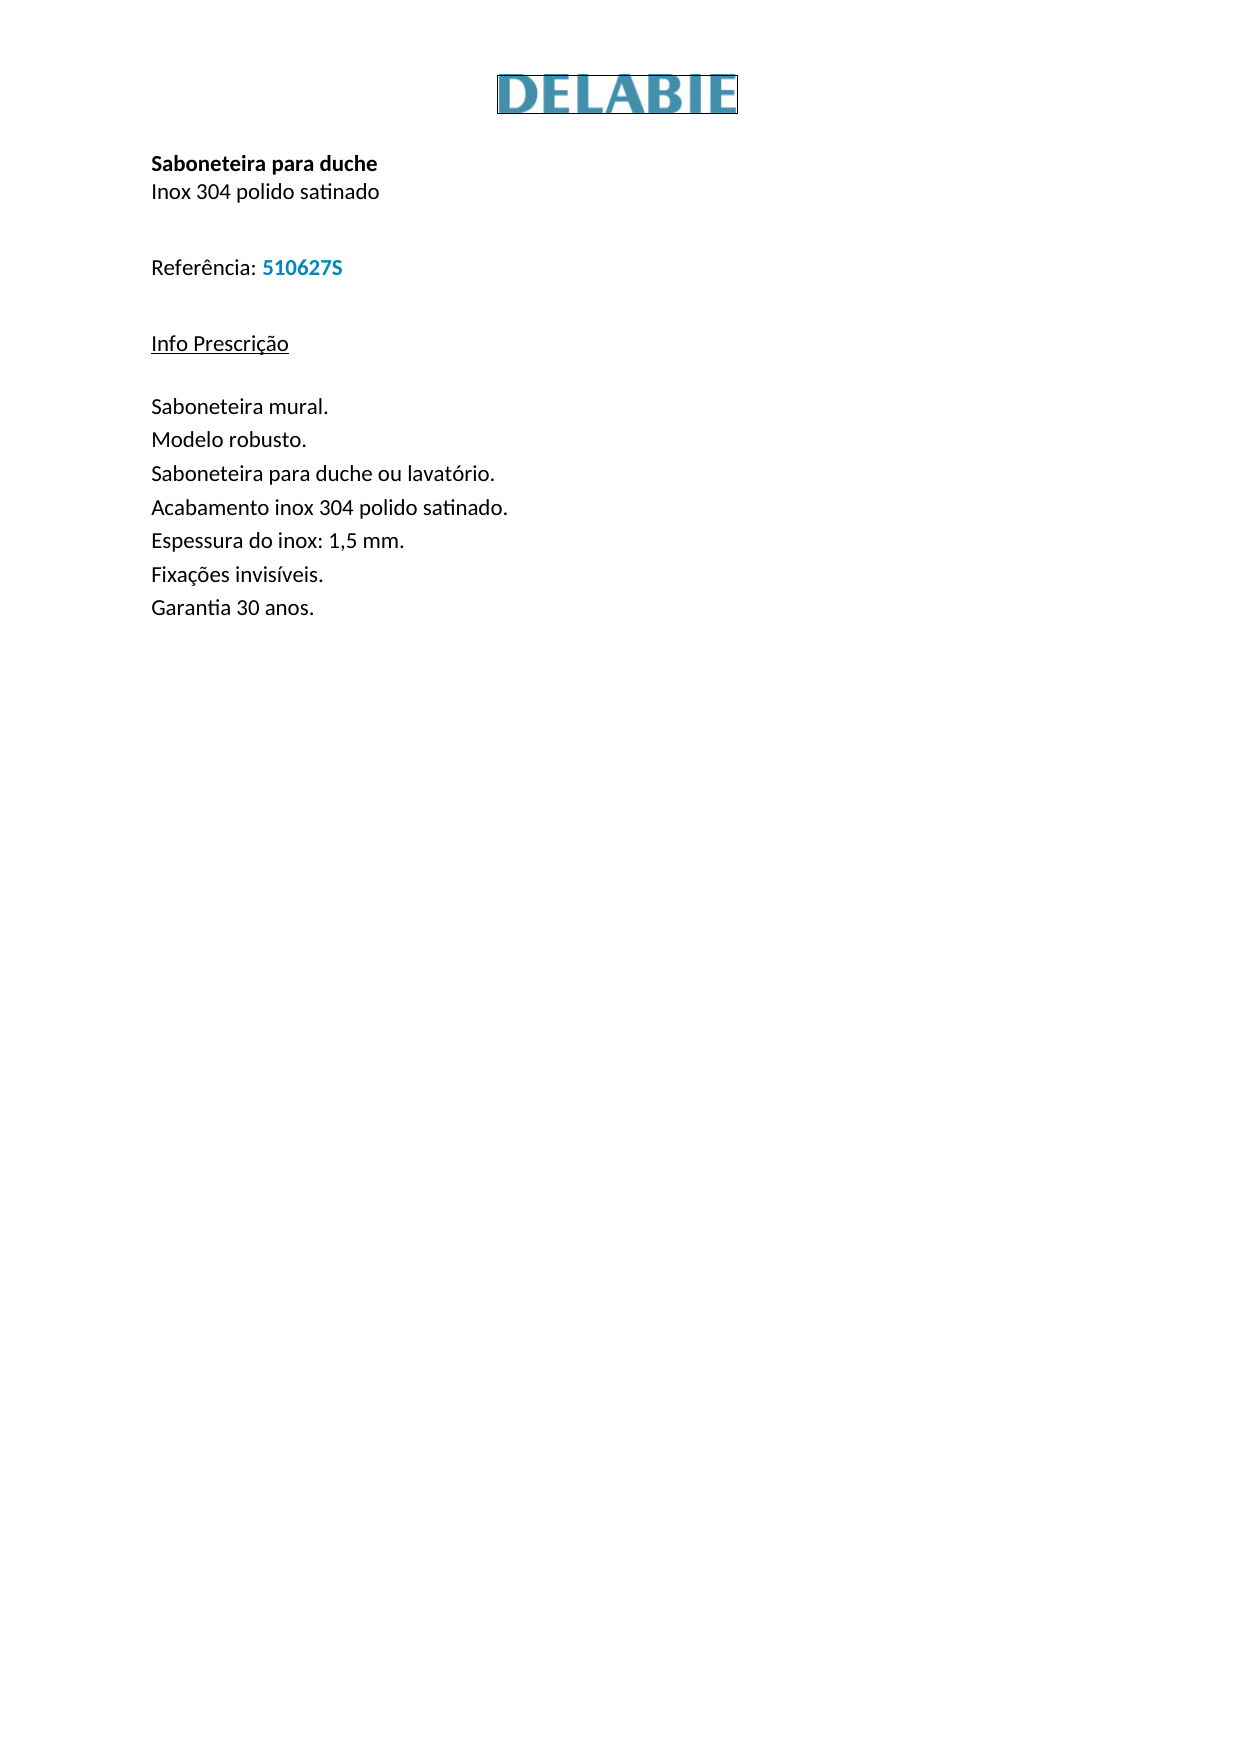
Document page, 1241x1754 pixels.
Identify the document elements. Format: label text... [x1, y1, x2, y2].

picture [498, 76, 737, 113]
text Info Prescrição [151, 329, 1084, 357]
text Saboneteira para duche ou lavatório. [151, 459, 1084, 487]
text Referência: 510627S [151, 253, 1084, 281]
text Garantia 30 anos. [151, 593, 1084, 621]
text Fixações invisíveis. [151, 560, 1084, 588]
text Espessura do inox: 1,5 mm. [151, 526, 1084, 554]
text Acabamento inox 304 polido satinado. [151, 493, 1084, 521]
text Modelo robusto. [151, 426, 1084, 453]
text Saboneteira mural. [151, 392, 1084, 420]
text Inox 304 polido satinado [151, 177, 1084, 205]
text Saboneteira para duche [151, 149, 1084, 177]
